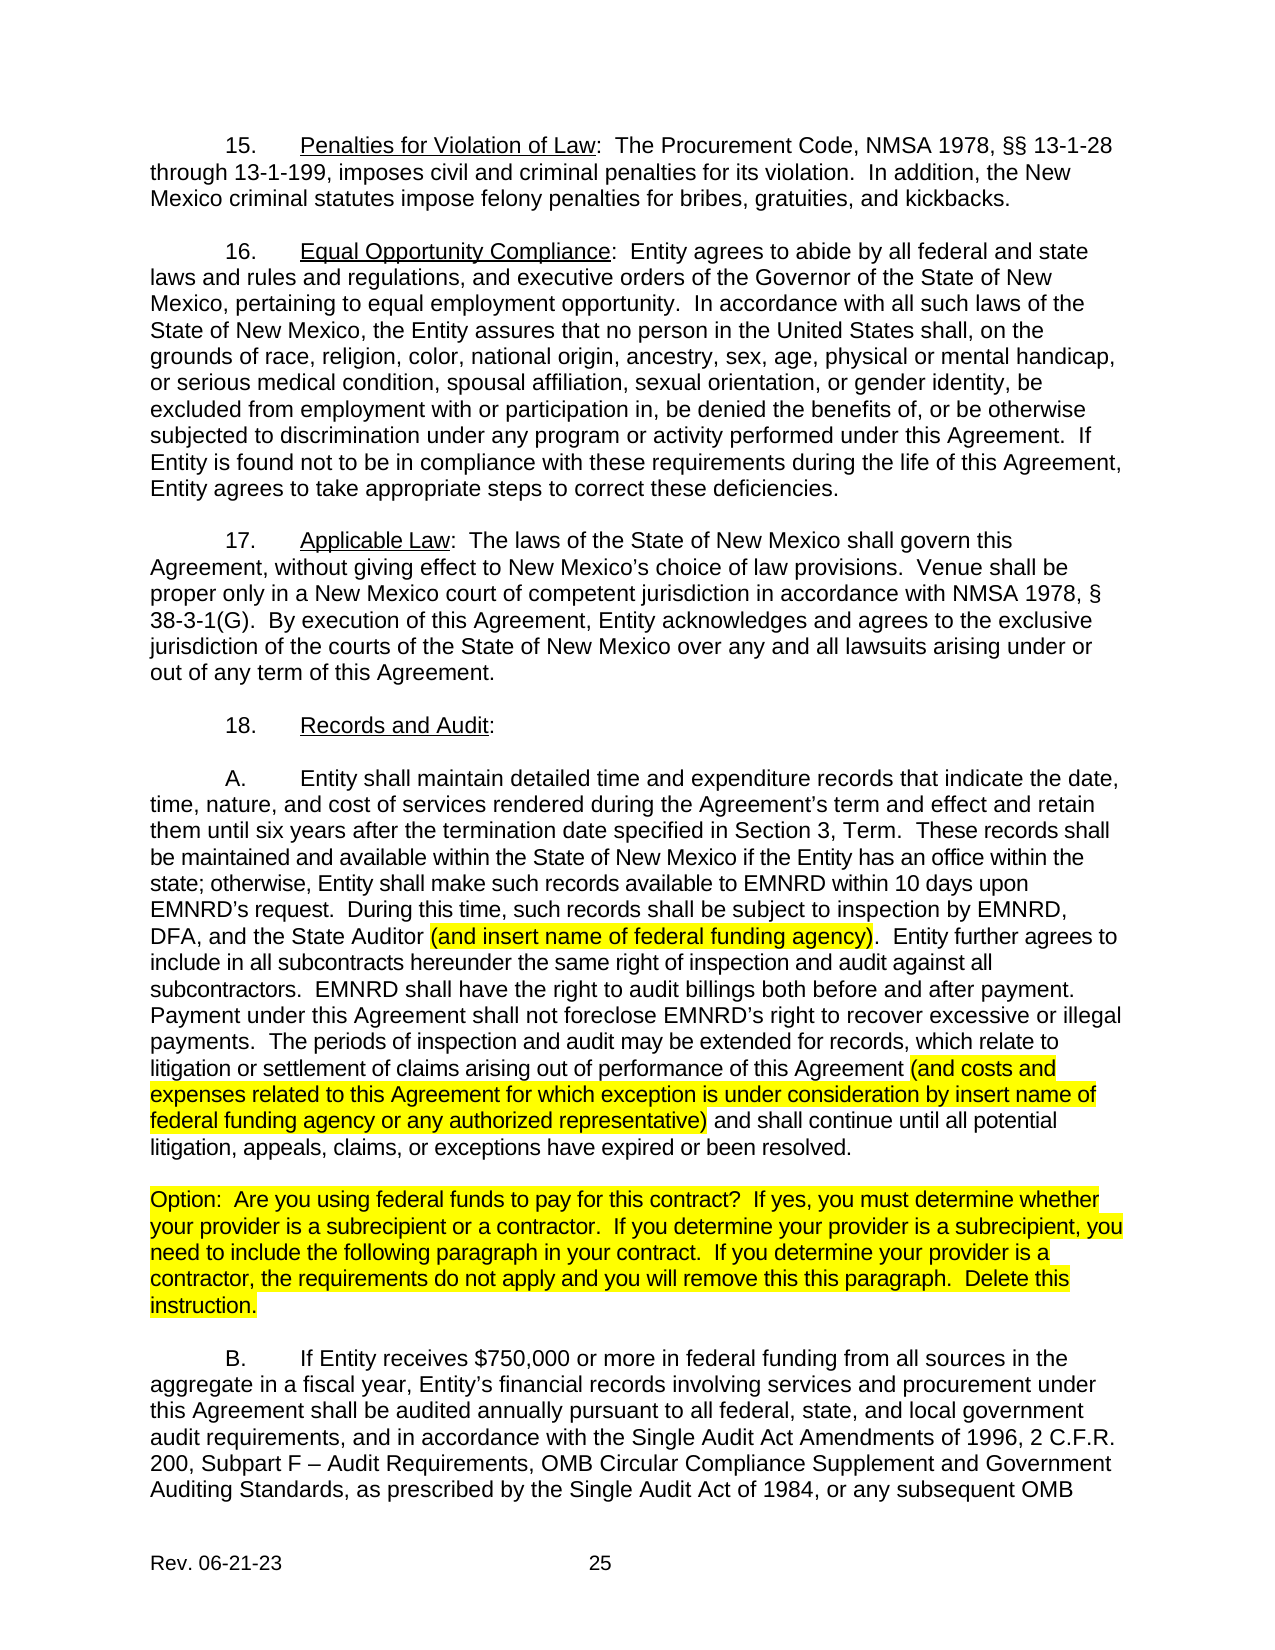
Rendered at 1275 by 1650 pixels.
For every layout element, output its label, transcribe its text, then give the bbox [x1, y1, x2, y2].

text 18. Records and Audit: [150, 712, 1125, 738]
text 16. Equal Opportunity Compliance: Entity agrees to abide by all federal and state laws and rules and regulations, and executive orders of the Governor of the State of New Mexico, pertaining to equal employment opportunity. In accordance with all such laws of the State of New Mexico, the Entity assures that no person in the United States shall, on the grounds of race, religion, color, national origin, ancestry, sex, age, physical or mental handicap, or serious medical condition, spousal affiliation, sexual orientation, or gender identity, be excluded from employment with or participation in, be denied the benefits of, or be otherwise subjected to discrimination under any program or activity performed under this Agreement. If Entity is found not to be in compliance with these requirements during the life of this Agreement, Entity agrees to take appropriate steps to correct these deficiencies. [150, 238, 1125, 501]
text Option: Are you using federal funds to pay for this contract? If yes, you must determine whether your provider is a subrecipient or a contractor. If you determine your provider is a subrecipient, you need to include the following paragraph in your contract. If you determine your provider is a contractor, the requirements do not apply and you will remove this this paragraph. Delete this instruction. [257, 1186, 1125, 1318]
text 17. Applicable Law: The laws of the State of New Mexico shall govern this Agreement, without giving effect to New Mexico’s choice of law provisions. Venue shall be proper only in a New Mexico court of competent jurisdiction in accordance with NMSA 1978, § 38-3-1(G). By execution of this Agreement, Entity acknowledges and agrees to the exclusive jurisdiction of the courts of the State of New Mexico over any and all lawsuits arising under or out of any term of this Agreement. [150, 527, 1125, 686]
text 15. Penalties for Violation of Law: The Procurement Code, NMSA 1978, §§ 13-1-28 through 13-1-199, imposes civil and criminal penalties for its violation. In addition, the New Mexico criminal statutes impose felony penalties for bribes, gratuities, and kickbacks. [150, 132, 1125, 211]
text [150, 1344, 1125, 1503]
text A. Entity shall maintain detailed time and expenditure records that indicate the date, time, nature, and cost of services rendered during the Agreement’s term and effect and retain them until six years after the termination date specified in Section 3, Term. These records shall be maintained and available within the State of New Mexico if the Entity has an office within the state; otherwise, Entity shall make such records available to EMNRD within 10 days upon EMNRD’s request. During this time, such records shall be subject to inspection by EMNRD, DFA, and the State Auditor (and insert name of federal funding agency). Entity further agrees to include in all subcontracts hereunder the same right of inspection and audit against all subcontractors. EMNRD shall have the right to audit billings both before and after payment. Payment under this Agreement shall not foreclose EMNRD’s right to recover excessive or illegal payments. The periods of inspection and audit may be extended for records, which relate to litigation or settlement of claims arising out of performance of this Agreement (and costs and expenses related to this Agreement for which exception is under consideration by insert name of federal funding agency or any authorized representative) and shall continue until all potential litigation, appeals, claims, or exceptions have expired or been resolved. [150, 765, 1125, 1160]
